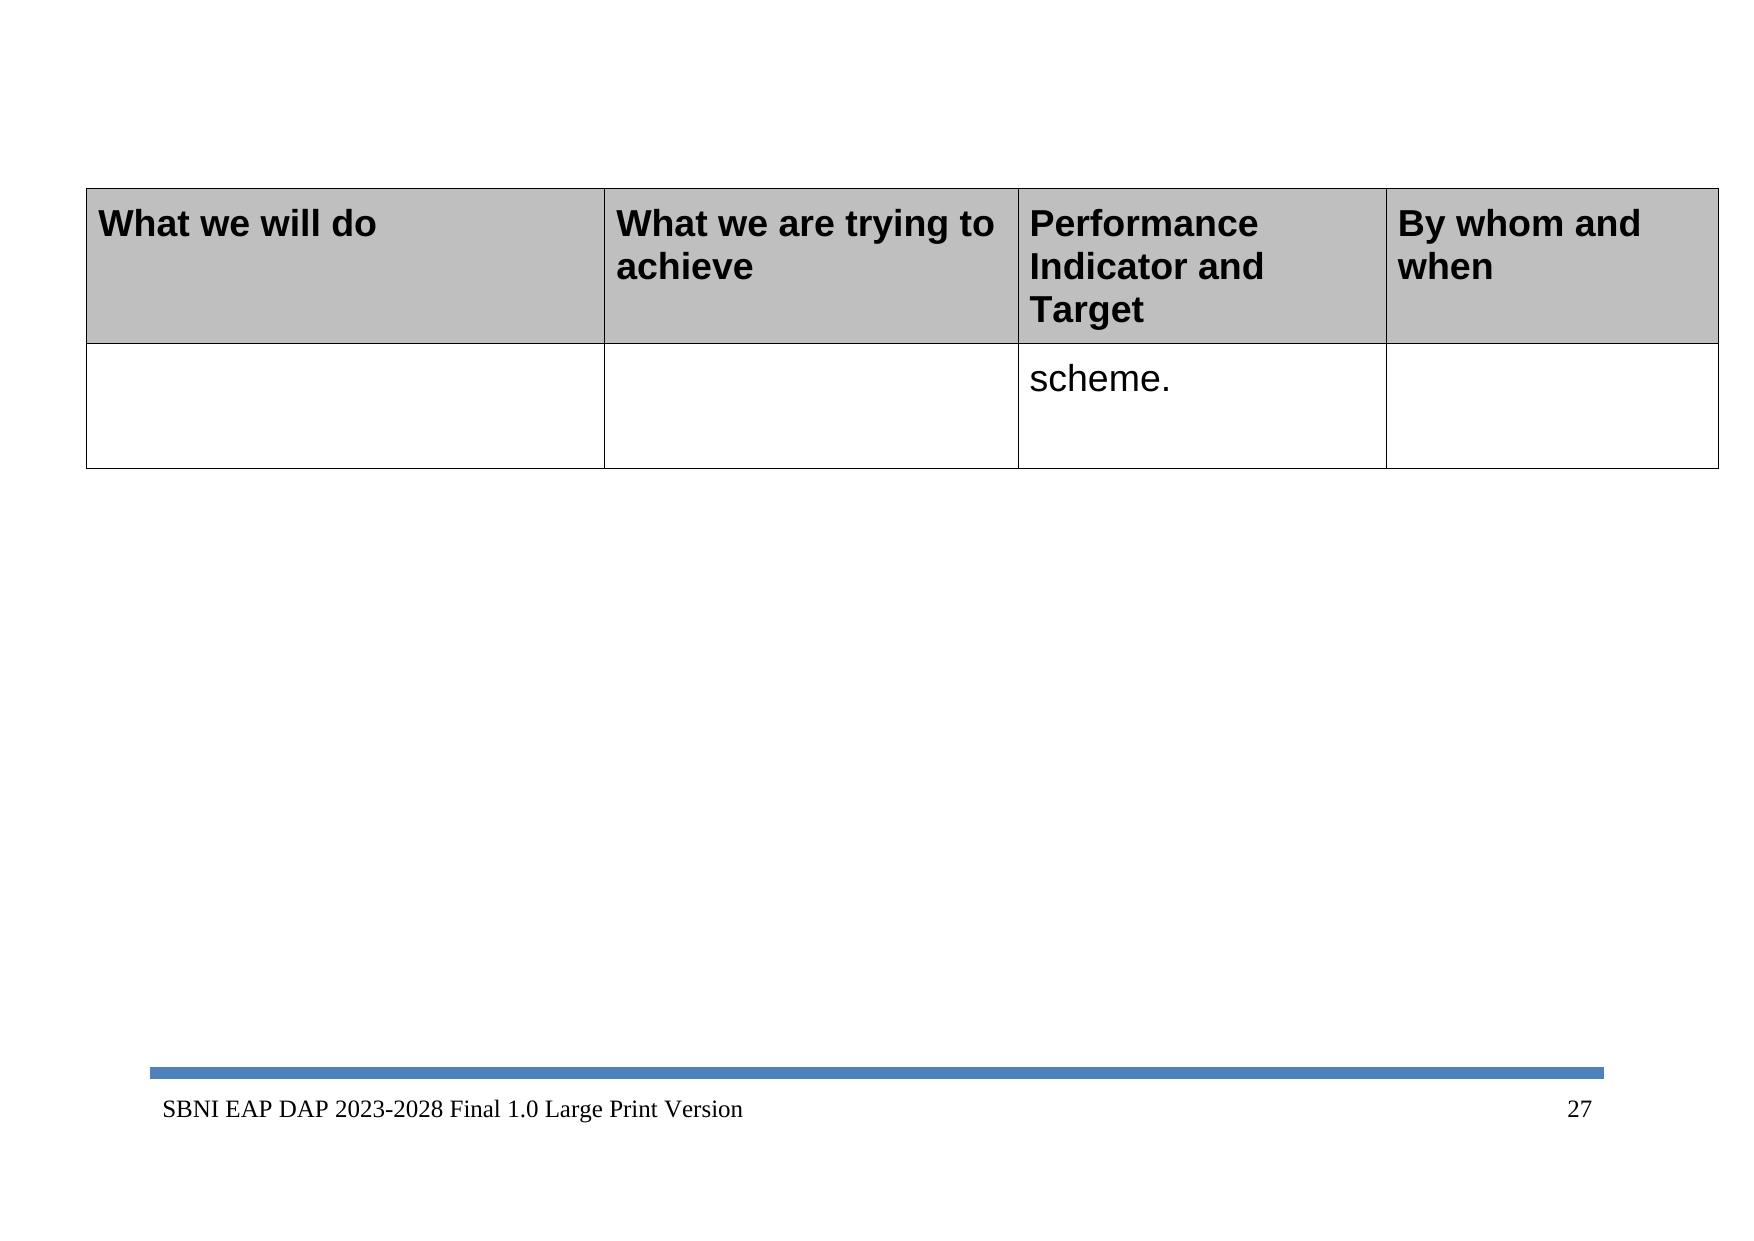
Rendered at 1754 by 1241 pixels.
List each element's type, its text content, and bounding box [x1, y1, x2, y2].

table_header What we will do [87, 189, 604, 343]
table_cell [87, 344, 604, 468]
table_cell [1019, 344, 1386, 468]
table_header What we are trying to achieve [605, 189, 1018, 343]
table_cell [1387, 344, 1718, 468]
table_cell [605, 344, 1018, 468]
table_header Performance Indicator and Target [1019, 189, 1386, 343]
table_header By whom and when [1387, 189, 1718, 343]
